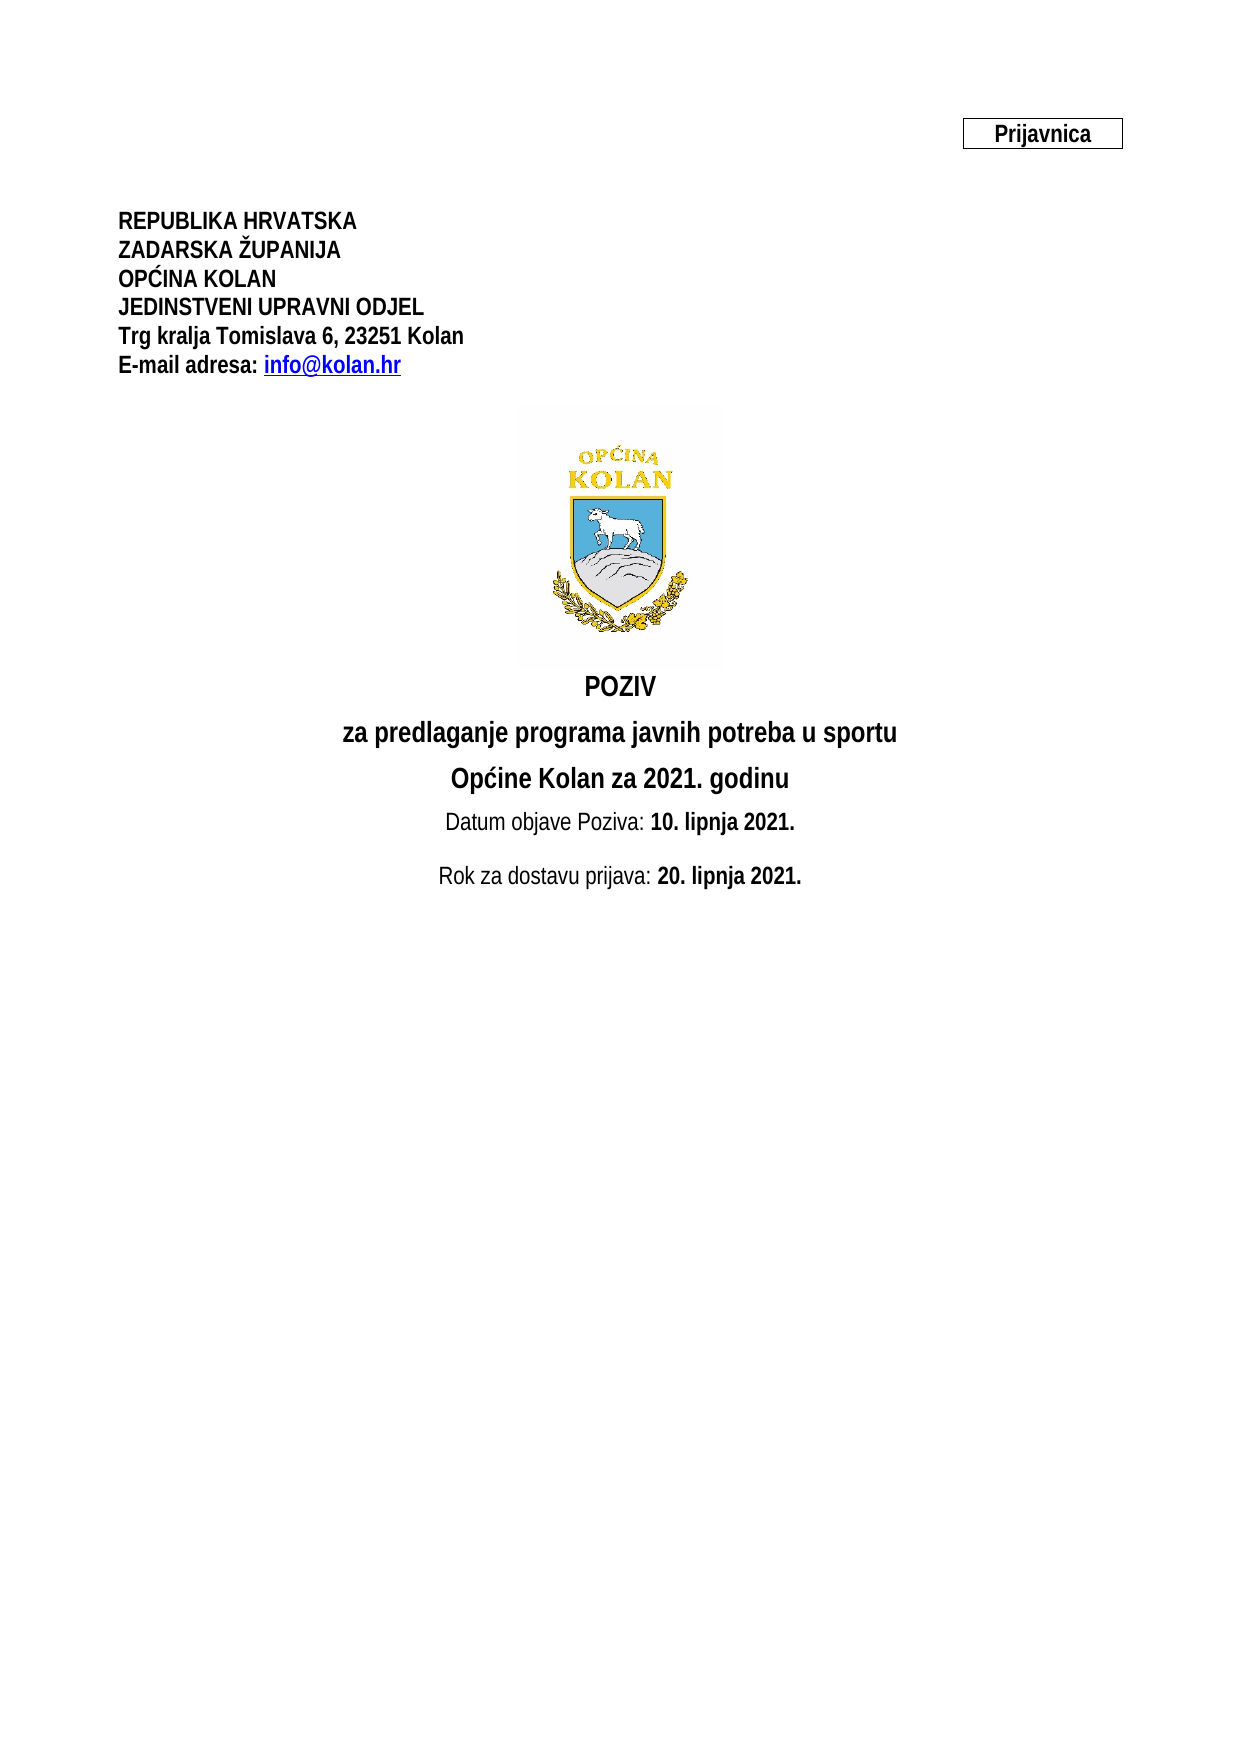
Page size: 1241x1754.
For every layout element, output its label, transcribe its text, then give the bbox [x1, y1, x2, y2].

text Trg kralja Tomislava 6, 23251 Kolan [118, 321, 1122, 349]
text za predlaganje programa javnih potreba u sportu [118, 715, 1122, 749]
text OPĆINA KOLAN [118, 264, 1122, 292]
text JEDINSTVENI UPRAVNI ODJEL [118, 292, 1122, 321]
text POZIV [118, 669, 1122, 703]
text E-mail adresa: info@kolan.hr [118, 349, 1122, 378]
subtitle Rok za dostavu prijava: 20. lipnja 2021. [118, 861, 1122, 889]
subtitle Datum objave Poziva: 10. lipnja 2021. [118, 807, 1122, 836]
text REPUBLIKA HRVATSKA [118, 206, 1122, 235]
text Općine Kolan za 2021. godinu [118, 761, 1122, 795]
picture [517, 406, 723, 670]
text ZADARSKA ŽUPANIJA [118, 235, 1122, 264]
